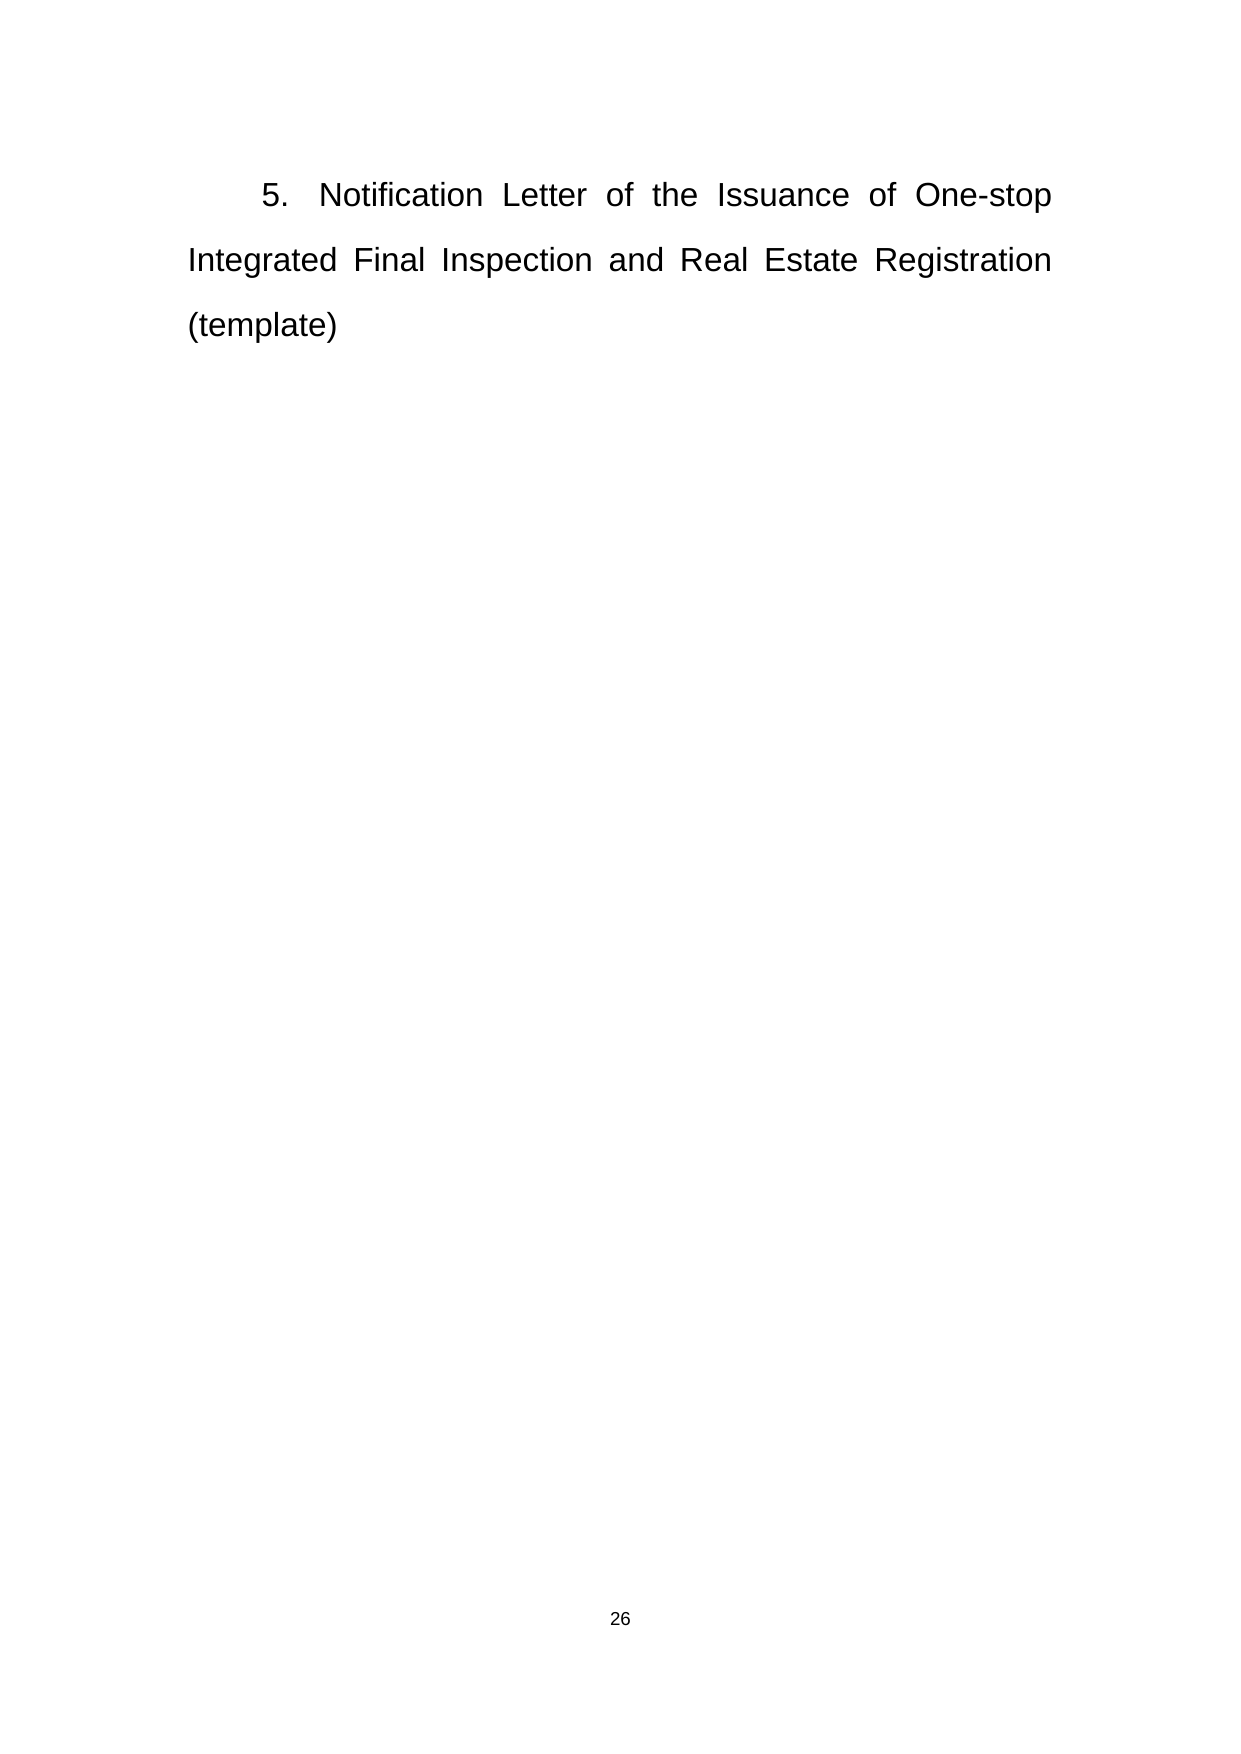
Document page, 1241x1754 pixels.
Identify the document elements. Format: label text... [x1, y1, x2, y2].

list Notification Letter of the Issuance of One-stop Integrated Final Inspection and Real Estate Registration (template) [187, 162, 1053, 357]
